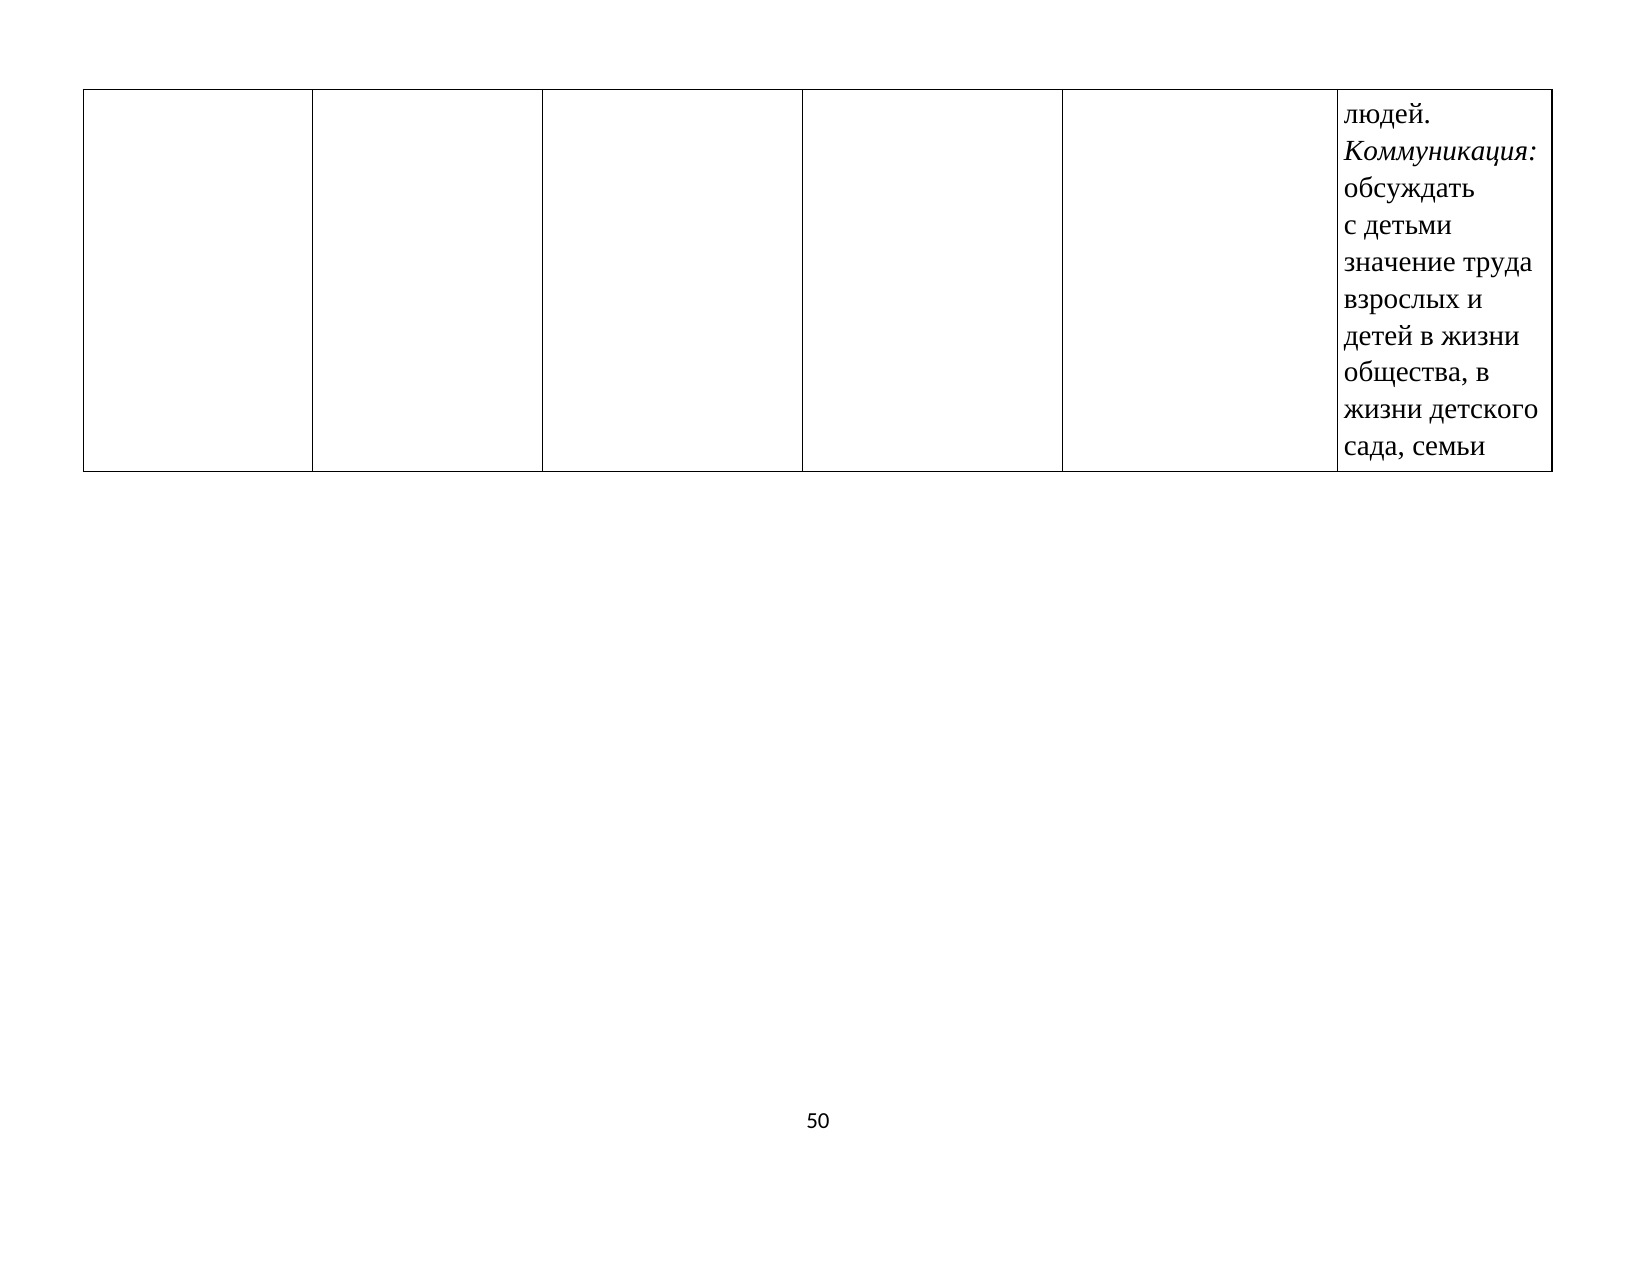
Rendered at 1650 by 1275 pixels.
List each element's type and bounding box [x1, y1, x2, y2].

table_cell [543, 90, 802, 471]
table_cell [1063, 90, 1337, 471]
table_cell [313, 90, 542, 471]
table_cell [803, 90, 1062, 471]
